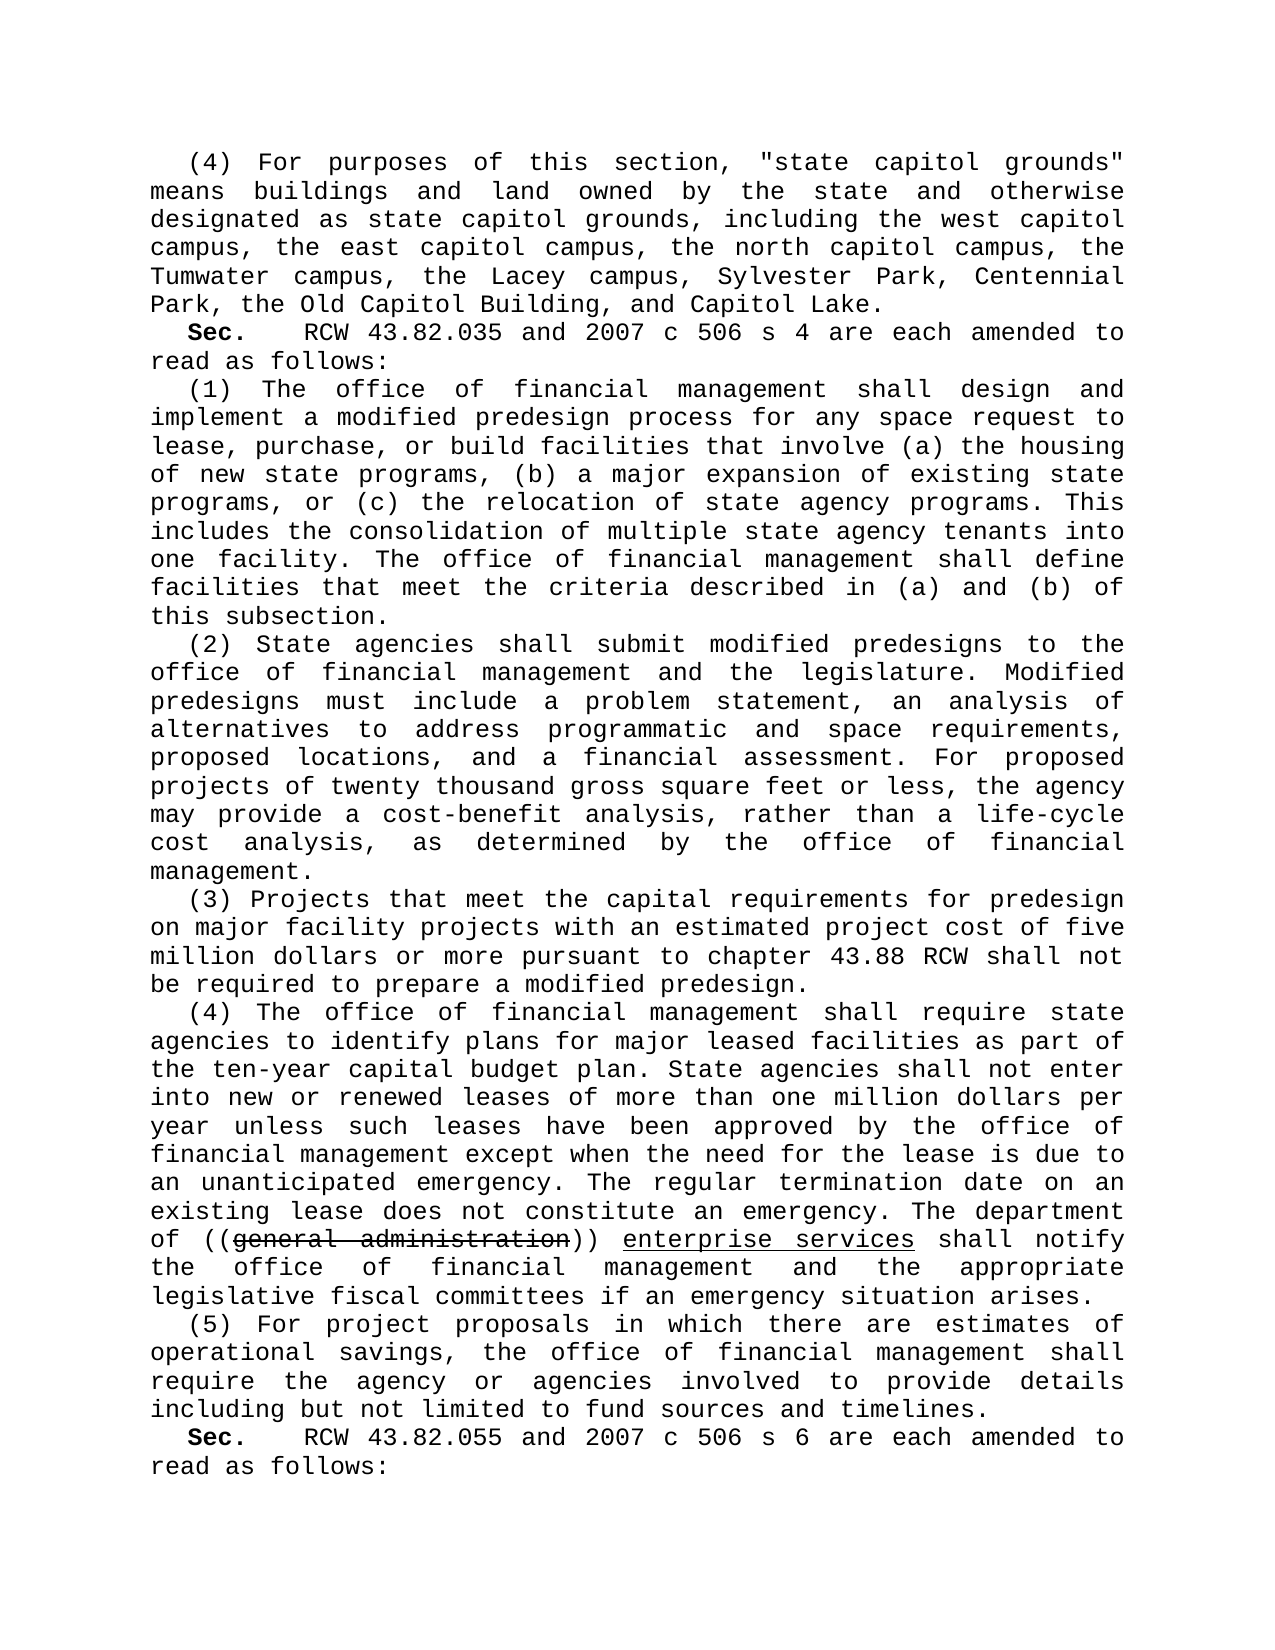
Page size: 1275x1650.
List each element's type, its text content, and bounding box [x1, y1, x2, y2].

text (1) The office of financial management shall design and implement a modified predesign process for any space request to lease, purchase, or build facilities that involve (a) the housing of new state programs, (b) a major expansion of existing state programs, or (c) the relocation of state agency programs. This includes the consolidation of multiple state agency tenants into one facility. The office of financial management shall define facilities that meet the criteria described in (a) and (b) of this subsection. [150, 377, 1125, 632]
text (2) State agencies shall submit modified predesigns to the office of financial management and the legislature. Modified predesigns must include a problem statement, an analysis of alternatives to address programmatic and space requirements, proposed locations, and a financial assessment. For proposed projects of twenty thousand gross square feet or less, the agency may provide a cost-benefit analysis, rather than a life-cycle cost analysis, as determined by the office of financial management. [150, 632, 1125, 887]
text (4) For purposes of this section, "state capitol grounds" means buildings and land owned by the state and otherwise designated as state capitol grounds, including the west capitol campus, the east capitol campus, the north capitol campus, the Tumwater campus, the Lacey campus, Sylvester Park, Centennial Park, the Old Capitol Building, and Capitol Lake. [150, 150, 1125, 320]
text (3) Projects that meet the capital requirements for predesign on major facility projects with an estimated project cost of five million dollars or more pursuant to chapter 43.88 RCW shall not be required to prepare a modified predesign. [150, 887, 1125, 1000]
text (5) For project proposals in which there are estimates of operational savings, the office of financial management shall require the agency or agencies involved to provide details including but not limited to fund sources and timelines. [150, 1312, 1125, 1425]
text Sec. RCW 43.82.035 and 2007 c 506 s 4 are each amended to read as follows: [150, 320, 1125, 377]
text Sec. RCW 43.82.055 and 2007 c 506 s 6 are each amended to read as follows: [150, 1425, 1125, 1482]
text (4) The office of financial management shall require state agencies to identify plans for major leased facilities as part of the ten-year capital budget plan. State agencies shall not enter into new or renewed leases of more than one million dollars per year unless such leases have been approved by the office of financial management except when the need for the lease is due to an unanticipated emergency. The regular termination date on an existing lease does not constitute an emergency. The department of ((general administration)) enterprise services shall notify the office of financial management and the appropriate legislative fiscal committees if an emergency situation arises. [150, 1000, 1125, 1312]
